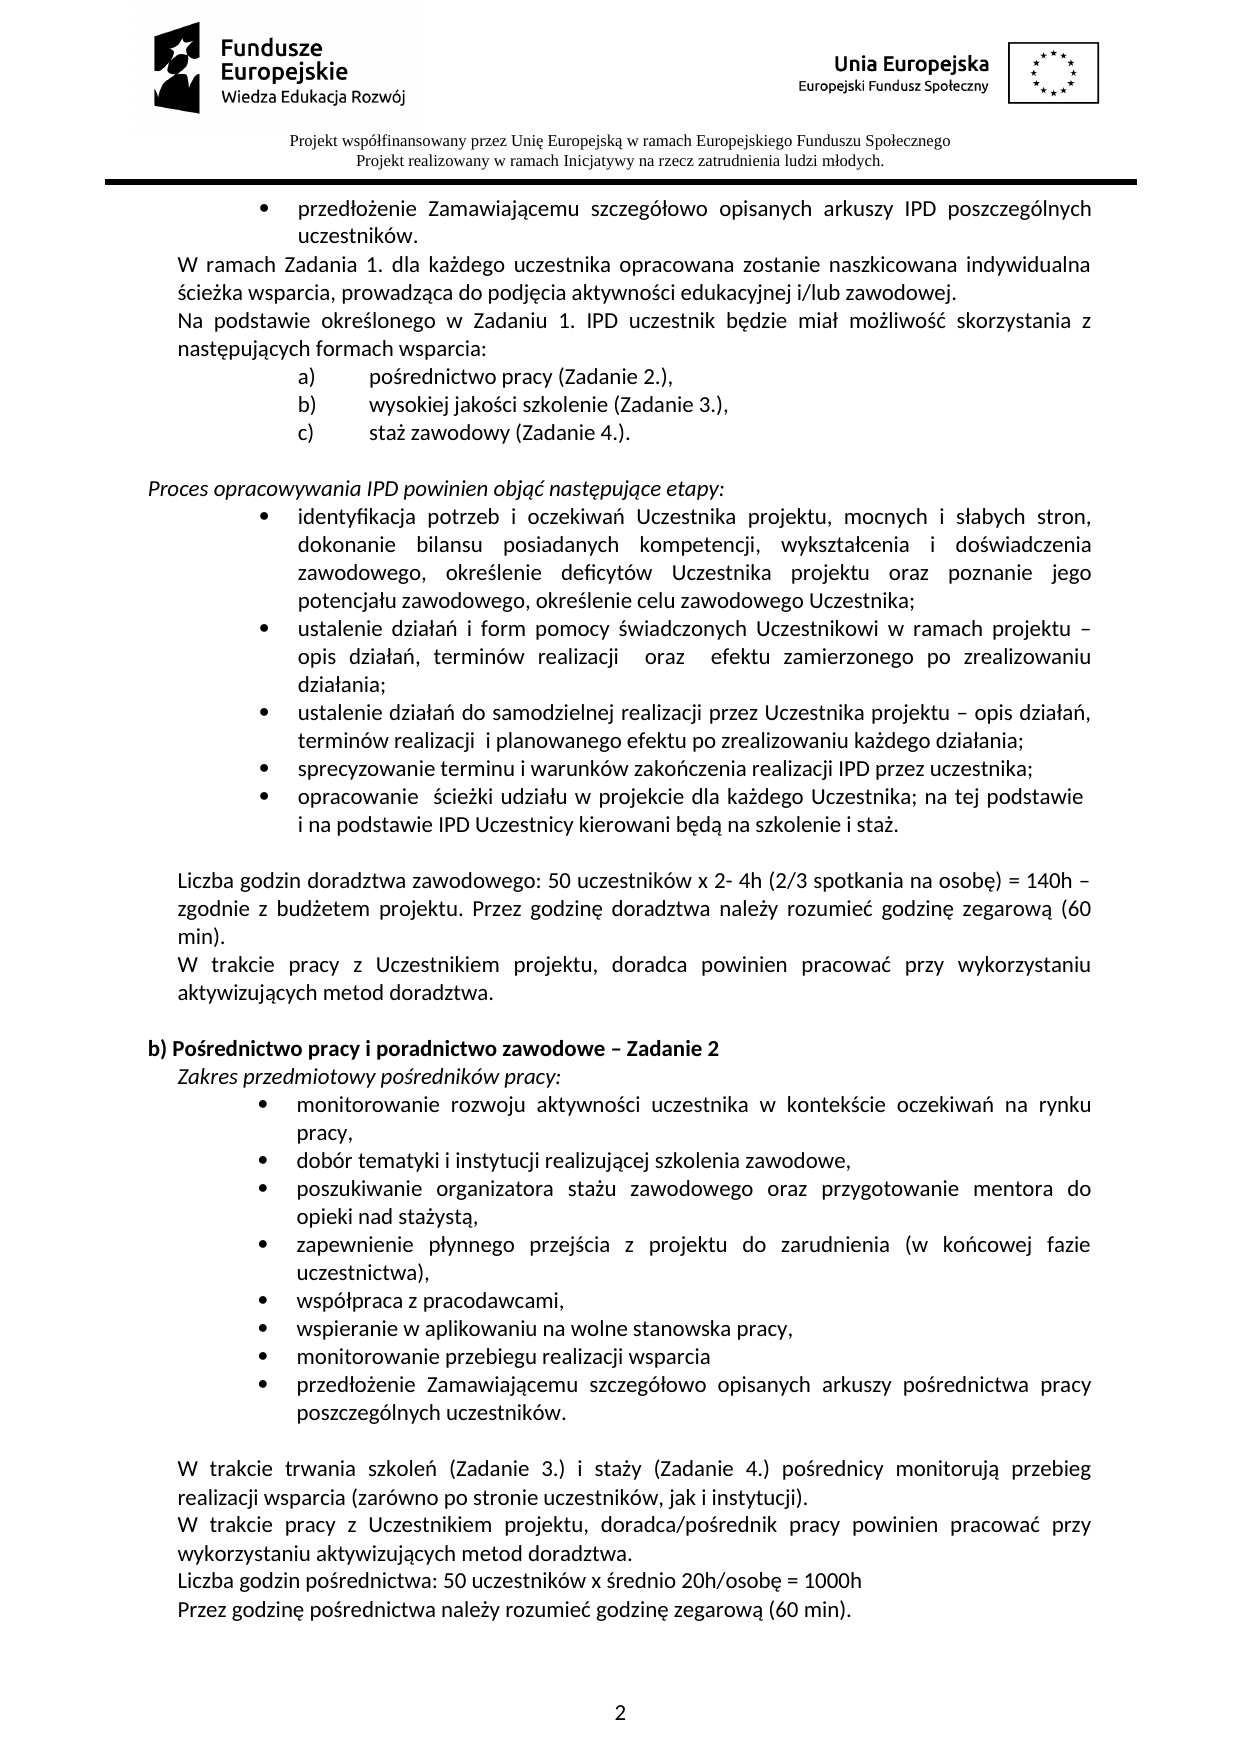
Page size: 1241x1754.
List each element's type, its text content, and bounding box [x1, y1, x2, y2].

list b) wysokiej jakości szkolenie (Zadanie 3.), [298, 390, 1093, 418]
text Zakres przedmiotowy pośredników pracy: [177, 1062, 1093, 1090]
text b) Pośrednictwo pracy i poradnictwo zawodowe – Zadanie 2 [148, 1034, 1093, 1062]
text Liczba godzin pośrednictwa: 50 uczestników x średnio 20h/osobę = 1000h [148, 1567, 1093, 1595]
list c) staż zawodowy (Zadanie 4.). [298, 418, 1093, 446]
text W trakcie pracy z Uczestnikiem projektu, doradca/pośrednik pracy powinien pracować przy wykorzystaniu aktywizujących metod doradztwa. [177, 1511, 1093, 1567]
picture [778, 21, 1118, 124]
text Przez godzinę pośrednictwa należy rozumieć godzinę zegarową (60 min). [148, 1595, 1093, 1623]
list wspieranie w aplikowaniu na wolne stanowska pracy, [259, 1314, 1093, 1342]
list a) pośrednictwo pracy (Zadanie 2.), [298, 362, 1093, 390]
picture [132, 0, 427, 136]
list sprecyzowanie terminu i warunków zakończenia realizacji IPD przez uczestnika; [260, 754, 1093, 782]
text W trakcie trwania szkoleń (Zadanie 3.) i staży (Zadanie 4.) pośrednicy monitorują przebieg realizacji wsparcia (zarówno po stronie uczestników, jak i instytucji). [177, 1454, 1093, 1511]
list monitorowanie przebiegu realizacji wsparcia [259, 1342, 1093, 1371]
list monitorowanie rozwoju aktywności uczestnika w kontekście oczekiwań na rynku pracy, [259, 1090, 1093, 1146]
text W ramach Zadania 1. dla każdego uczestnika opracowana zostanie naszkicowana indywidualna ścieżka wsparcia, prowadząca do podjęcia aktywności edukacyjnej i/lub zawodowej. [177, 250, 1093, 306]
text Na podstawie określonego w Zadaniu 1. IPD uczestnik będzie miał możliwość skorzystania z następujących formach wsparcia: [177, 306, 1093, 362]
list identyfikacja potrzeb i oczekiwań Uczestnika projektu, mocnych i słabych stron, dokonanie bilansu posiadanych kompetencji, wykształcenia i doświadczenia zawodowego, określenie deficytów Uczestnika projektu oraz poznanie jego potencjału zawodowego, określenie celu zawodowego Uczestnika; [260, 502, 1093, 614]
list opracowanie ścieżki udziału w projekcie dla każdego Uczestnika; na tej podstawie i na podstawie IPD Uczestnicy kierowani będą na szkolenie i staż. [260, 782, 1093, 838]
list przedłożenie Zamawiającemu szczegółowo opisanych arkuszy pośrednictwa pracy poszczególnych uczestników. [259, 1371, 1093, 1427]
list poszukiwanie organizatora stażu zawodowego oraz przygotowanie mentora do opieki nad stażystą, [259, 1174, 1093, 1230]
list W trakcie pracy z Uczestnikiem projektu, doradca powinien pracować przy wykorzystaniu aktywizujących metod doradztwa. [177, 950, 1093, 1006]
list ustalenie działań i form pomocy świadczonych Uczestnikowi w ramach projektu – opis działań, terminów realizacji oraz efektu zamierzonego po zrealizowaniu działania; [260, 614, 1093, 698]
text Liczba godzin doradztwa zawodowego: 50 uczestników x 2- 4h (2/3 spotkania na osobę) = 140h – zgodnie z budżetem projektu. Przez godzinę doradztwa należy rozumieć godzinę zegarową (60 min). [177, 866, 1093, 950]
text Proces opracowywania IPD powinien objąć następujące etapy: [148, 474, 1093, 502]
list współpraca z pracodawcami, [259, 1286, 1093, 1314]
list przedłożenie Zamawiającemu szczegółowo opisanych arkuszy IPD poszczególnych uczestników. [260, 194, 1093, 250]
list zapewnienie płynnego przejścia z projektu do zarudnienia (w końcowej fazie uczestnictwa), [259, 1230, 1093, 1286]
list ustalenie działań do samodzielnej realizacji przez Uczestnika projektu – opis działań, terminów realizacji i planowanego efektu po zrealizowaniu każdego działania; [260, 698, 1093, 754]
list dobór tematyki i instytucji realizującej szkolenia zawodowe, [259, 1146, 1093, 1174]
